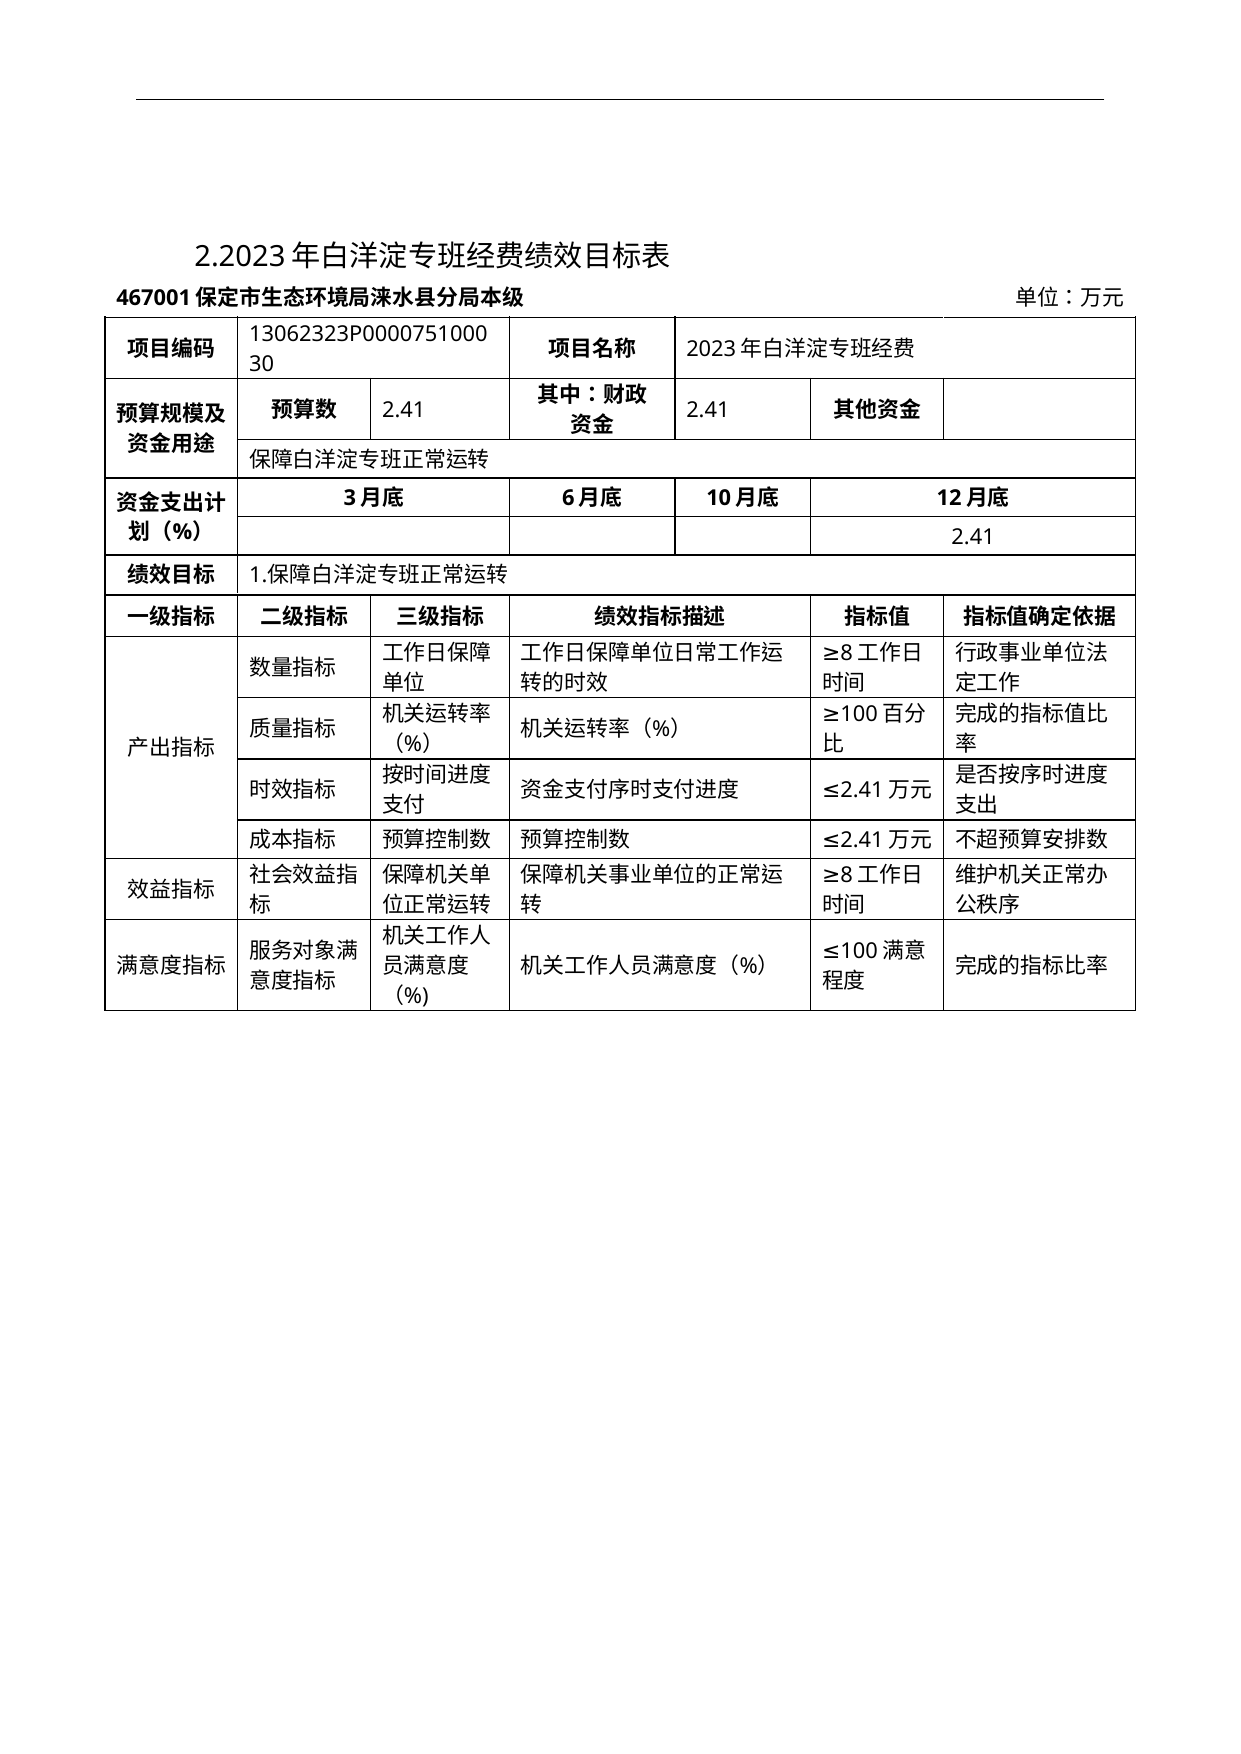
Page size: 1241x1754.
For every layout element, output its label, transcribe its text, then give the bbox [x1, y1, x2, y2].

table_cell 维护机关正常办公秩序 [944, 859, 1135, 919]
table_cell 10月底 [676, 479, 810, 516]
table_cell 按时间进度支付 [371, 760, 509, 819]
list 2.2023年白洋淀专班经费绩效目标表 [136, 235, 1104, 275]
table_cell 2023年白洋淀专班经费 [676, 318, 1135, 378]
table_cell 机关运转率（%） [510, 698, 810, 758]
table_cell 其他资金 [811, 379, 943, 439]
table_cell 6月底 [510, 479, 674, 516]
table_cell 社会效益指标 [238, 859, 370, 919]
table_cell [944, 379, 1135, 439]
table_cell ≤2.41万元 [811, 821, 943, 857]
table_cell ≤100满意程度 [811, 920, 943, 1009]
table_cell [510, 517, 674, 554]
table_cell 完成的指标值比率 [944, 698, 1135, 758]
table_cell 是否按序时进度支出 [944, 760, 1135, 819]
table_cell 预算控制数 [371, 821, 509, 857]
table_cell 数量指标 [238, 637, 370, 697]
table_cell ≥8工作日时间 [811, 859, 943, 919]
table_cell 时效指标 [238, 760, 370, 819]
table_cell [238, 517, 509, 554]
table_cell 服务对象满意度指标 [238, 920, 370, 1009]
table_header 一级指标 [106, 596, 237, 636]
table_cell 预算控制数 [510, 821, 810, 857]
table_cell 2.41 [811, 517, 1135, 554]
table_cell 产出指标 [106, 637, 237, 857]
table_cell 不超预算安排数 [944, 821, 1135, 857]
table_cell 项目编码 [106, 318, 237, 378]
table_cell 行政事业单位法定工作 [944, 637, 1135, 697]
table_cell 其中：财政 资金 [510, 379, 674, 439]
table_cell ≥8工作日时间 [811, 637, 943, 697]
table_cell 2.41 [371, 379, 509, 439]
table_header 绩效指标描述 [510, 596, 810, 636]
table_cell 满意度指标 [106, 920, 237, 1009]
table_cell 工作日保障单位日常工作运转的时效 [510, 637, 810, 697]
table_cell 机关工作人员满意度（%) [371, 920, 509, 1009]
table_cell 12月底 [811, 479, 1135, 516]
table_cell 1.保障白洋淀专班正常运转 [238, 556, 1135, 592]
table_cell 预算数 [238, 379, 370, 439]
table_cell 资金支付序时支付进度 [510, 760, 810, 819]
table_cell 保障机关事业单位的正常运转 [510, 859, 810, 919]
table_cell ≥100百分比 [811, 698, 943, 758]
table_header 指标值 [811, 596, 943, 636]
table_cell ≤2.41万元 [811, 760, 943, 819]
table_header 三级指标 [371, 596, 509, 636]
table_cell 保障机关单位正常运转 [371, 859, 509, 919]
table_cell 机关运转率（%） [371, 698, 509, 758]
table_cell 2.41 [676, 379, 810, 439]
table_cell 质量指标 [238, 698, 370, 758]
table_cell 机关工作人员满意度（%） [510, 920, 810, 1009]
table_header 二级指标 [238, 596, 370, 636]
table_cell 3月底 [238, 479, 509, 516]
table_cell 13062323P000075100030 [238, 318, 509, 378]
table_cell 预算规模及资金用途 [106, 379, 237, 477]
table_cell 绩效目标 [106, 556, 237, 592]
table_cell 保障白洋淀专班正常运转 [238, 440, 1135, 477]
table_cell 效益指标 [106, 859, 237, 919]
table_header 指标值确定依据 [944, 596, 1135, 636]
table_cell [676, 517, 810, 554]
table_cell 项目名称 [510, 318, 674, 378]
table_header 单位：万元 [944, 277, 1135, 316]
table_cell 资金支出计划（%） [106, 479, 237, 554]
table_cell 工作日保障单位 [371, 637, 509, 697]
table_header 467001保定市生态环境局涞水县分局本级 [106, 277, 943, 316]
table_cell 成本指标 [238, 821, 370, 857]
table_cell 完成的指标比率 [944, 920, 1135, 1009]
